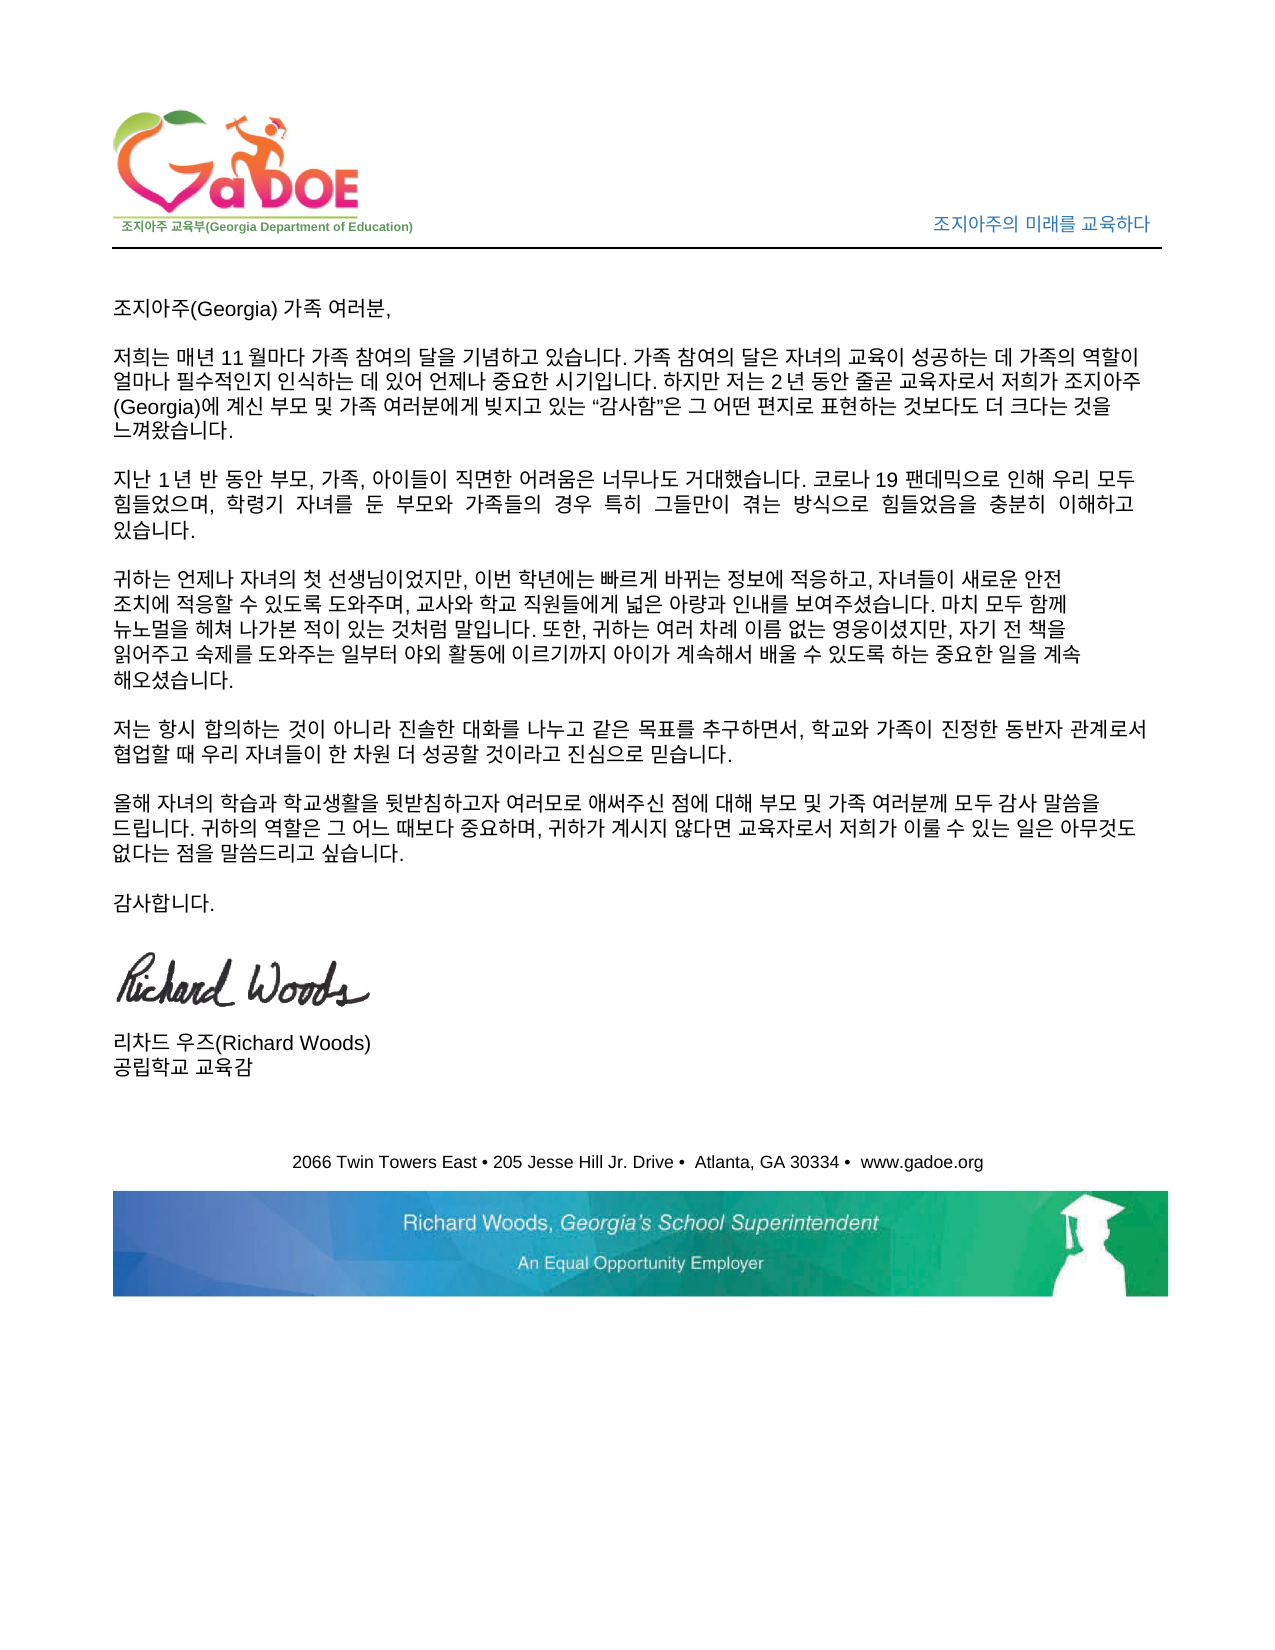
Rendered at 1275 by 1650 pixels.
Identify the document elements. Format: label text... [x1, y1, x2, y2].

text 올해 자녀의 학습과 학교생활을 뒷받침하고자 여러모로 애써주신 점에 대해 부모 및 가족 여러분께 모두 감사 말씀을 드립니다. 귀하의 역할은 그 어느 때보다 중요하며, 귀하가 계시지 않다면 교육자로서 저희가 이룰 수 있는 일은 아무것도 없다는 점을 말씀드리고 싶습니다. [113, 792, 1158, 866]
picture [113, 109, 359, 214]
text 저희는 매년 11월마다 가족 참여의 달을 기념하고 있습니다. 가족 참여의 달은 자녀의 교육이 성공하는 데 가족의 역할이 얼마나 필수적인지 인식하는 데 있어 언제나 중요한 시기입니다. 하지만 저는 2년 동안 줄곧 교육자로서 저희가 조지아주(Georgia)에 계신 부모 및 가족 여러분에게 빚지고 있는 “감사함”은 그 어떤 편지로 표현하는 것보다도 더 크다는 것을 느껴왔습니다. [113, 345, 1181, 443]
text 감사합니다. [113, 892, 1181, 916]
text 귀하는 언제나 자녀의 첫 선생님이었지만, 이번 학년에는 빠르게 바뀌는 정보에 적응하고, 자녀들이 새로운 안전 조치에 적응할 수 있도록 도와주며, 교사와 학교 직원들에게 넓은 아량과 인내를 보여주셨습니다. 마치 모두 함께 뉴노멀을 헤쳐 나가본 적이 있는 것처럼 말입니다. 또한, 귀하는 여러 차례 이름 없는 영웅이셨지만, 자기 전 책을 읽어주고 숙제를 도와주는 일부터 야외 활동에 이르기까지 아이가 계속해서 배울 수 있도록 하는 중요한 일을 계속 해오셨습니다. [113, 568, 1106, 692]
text 조지아주(Georgia) 가족 여러분, [113, 297, 1181, 321]
text 저는 항시 합의하는 것이 아니라 진솔한 대화를 나누고 같은 목표를 추구하면서, 학교와 가족이 진정한 동반자 관계로서 협업할 때 우리 자녀들이 한 차원 더 성공할 것이라고 진심으로 믿습니다. [113, 717, 1147, 767]
text 2066 Twin Towers East • 205 Jesse Hill Jr. Drive • Atlanta, GA 30334 • www.gadoe.org [100, 1152, 1176, 1172]
text 조지아주 교육부(Georgia Department of Education) 조지아주의 미래를 교육하다 [100, 214, 1172, 236]
text 지난 1년 반 동안 부모, 가족, 아이들이 직면한 어려움은 너무나도 거대했습니다. 코로나19 팬데믹으로 인해 우리 모두 힘들었으며, 학령기 자녀를 둔 부모와 가족들의 경우 특히 그들만이 겪는 방식으로 힘들었음을 충분히 이해하고 있습니다. [113, 468, 1136, 542]
picture [116, 952, 370, 1007]
text 리차드 우즈(Richard Woods) [113, 1031, 1181, 1055]
picture [112, 1188, 1169, 1297]
text 공립학교 교육감 [113, 1056, 1181, 1080]
